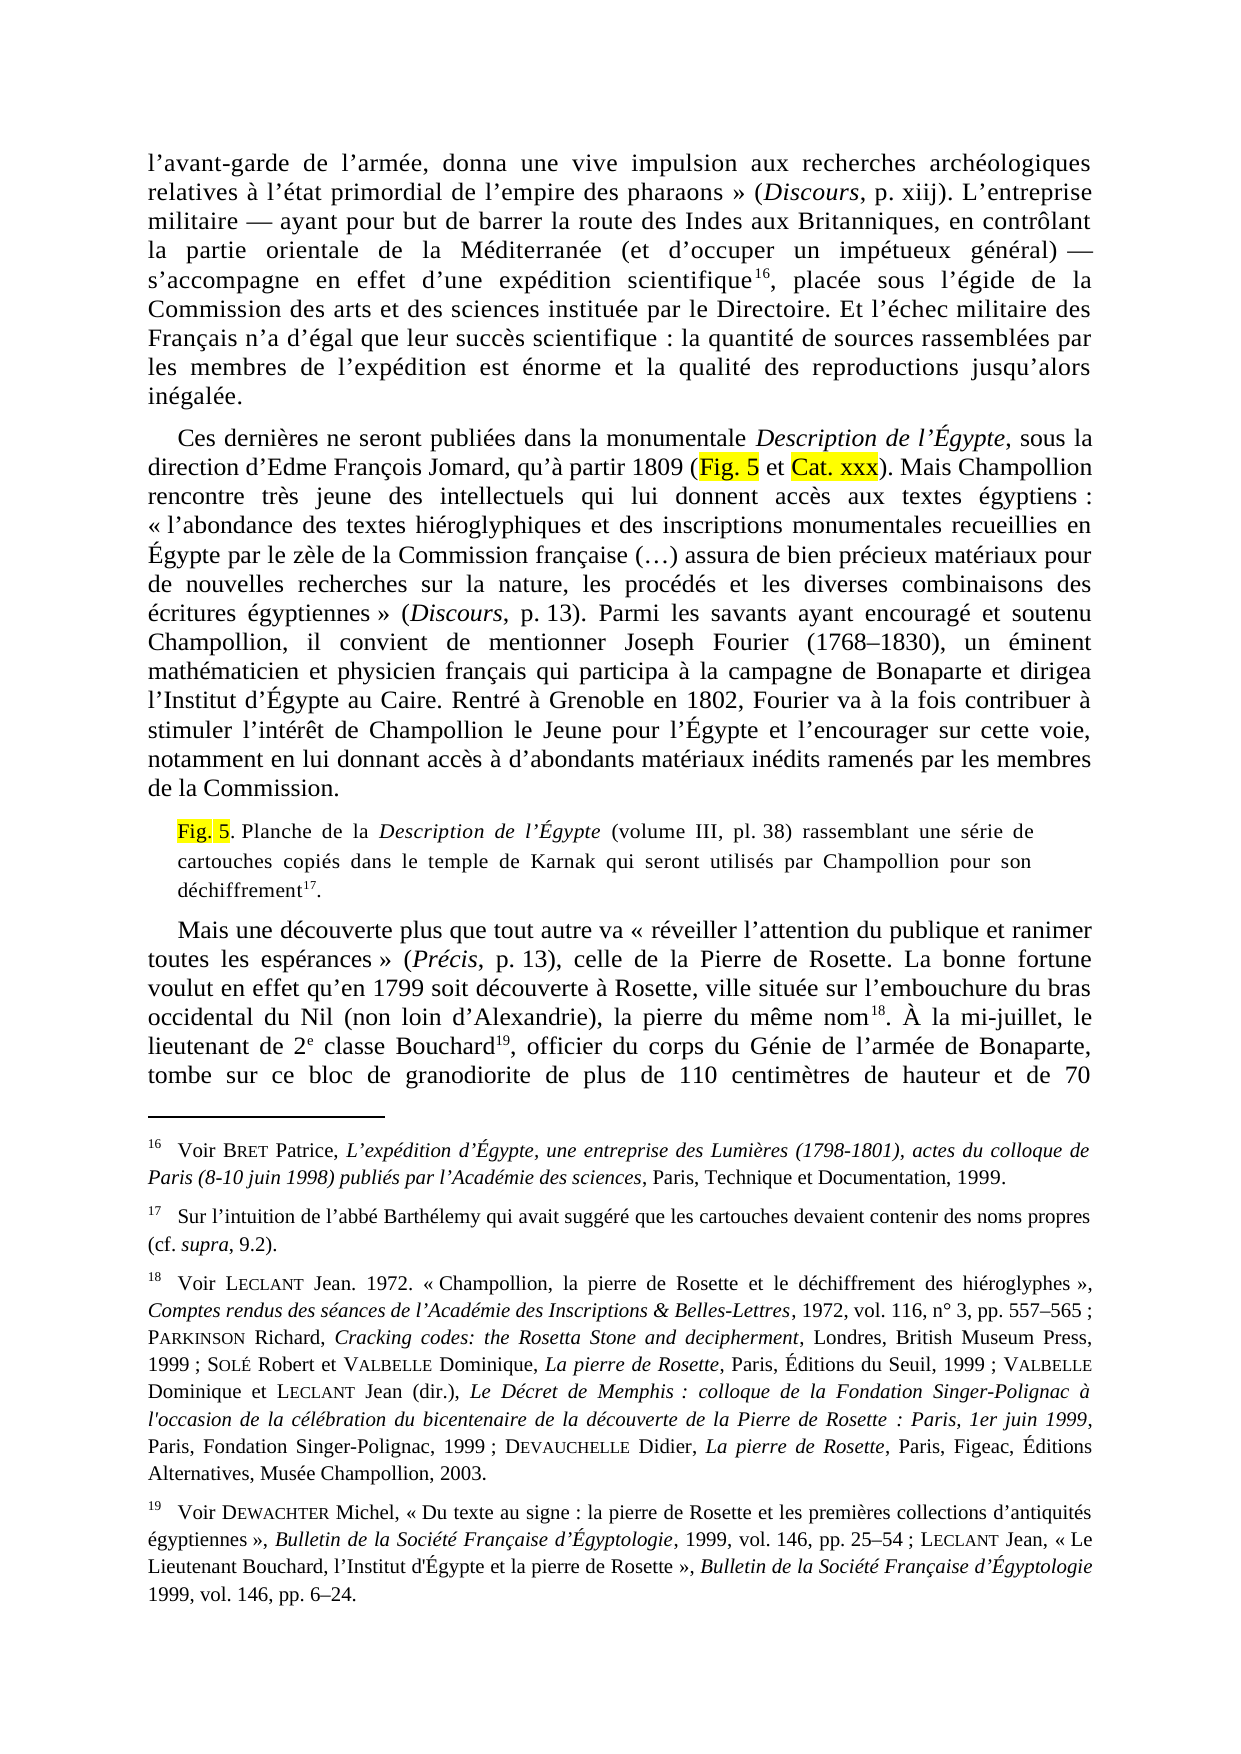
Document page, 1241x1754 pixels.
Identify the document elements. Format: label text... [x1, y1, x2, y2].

text Mais une découverte plus que tout autre va « réveiller l’attention du publique et ranimer toutes les espérances » (Précis, p. 13), celle de la Pierre de Rosette. La bonne fortune voulut en effet qu’en 1799 soit découverte à Rosette, ville située sur l’embouchure du bras occidental du Nil (non loin d’Alexandrie), la pierre du même nom. À la mi-juillet, le lieutenant de 2e classe Bouchard, officier du corps du Génie de l’armée de Bonaparte, tombe sur ce bloc de granodiorite de plus de 110 centimètres de hauteur et de 70 centimètres de large lors de travaux de réfection du fort médiéval d’Er-Rachid, le fort Jullien actuel de la ville de Rosette. [148, 914, 1093, 1089]
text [148, 148, 1093, 410]
text Ces dernières ne seront publiées dans la monumentale Description de l’Égypte, sous la direction d’Edme François Jomard, qu’à partir 1809 (Fig. 5 et Cat. xxx). Mais Champollion rencontre très jeune des intellectuels qui lui donnent accès aux textes égyptiens : « l’abondance des textes hiéroglyphiques et des inscriptions monumentales recueillies en Égypte par le zèle de la Commission française (…) assura de bien précieux matériaux pour de nouvelles recherches sur la nature, les procédés et les diverses combinaisons des écritures égyptiennes » (Discours, p. 13). Parmi les savants ayant encouragé et soutenu Champollion, il convient de mentionner Joseph Fourier (1768–1830), un éminent mathématicien et physicien français qui participa à la campagne de Bonaparte et dirigea l’Institut d’Égypte au Caire. Rentré à Grenoble en 1802, Fourier va à la fois contribuer à stimuler l’intérêt de Champollion le Jeune pour l’Égypte et l’encourager sur cette voie, notamment en lui donnant accès à d’abondants matériaux inédits ramenés par les membres de la Commission. [148, 423, 1093, 802]
text Fig. 5. Planche de la Description de l’Égypte (volume III, pl. 38) rassemblant une série de cartouches copiés dans le temple de Karnak qui seront utilisés par Champollion pour son déchiffrement. [177, 814, 1034, 902]
